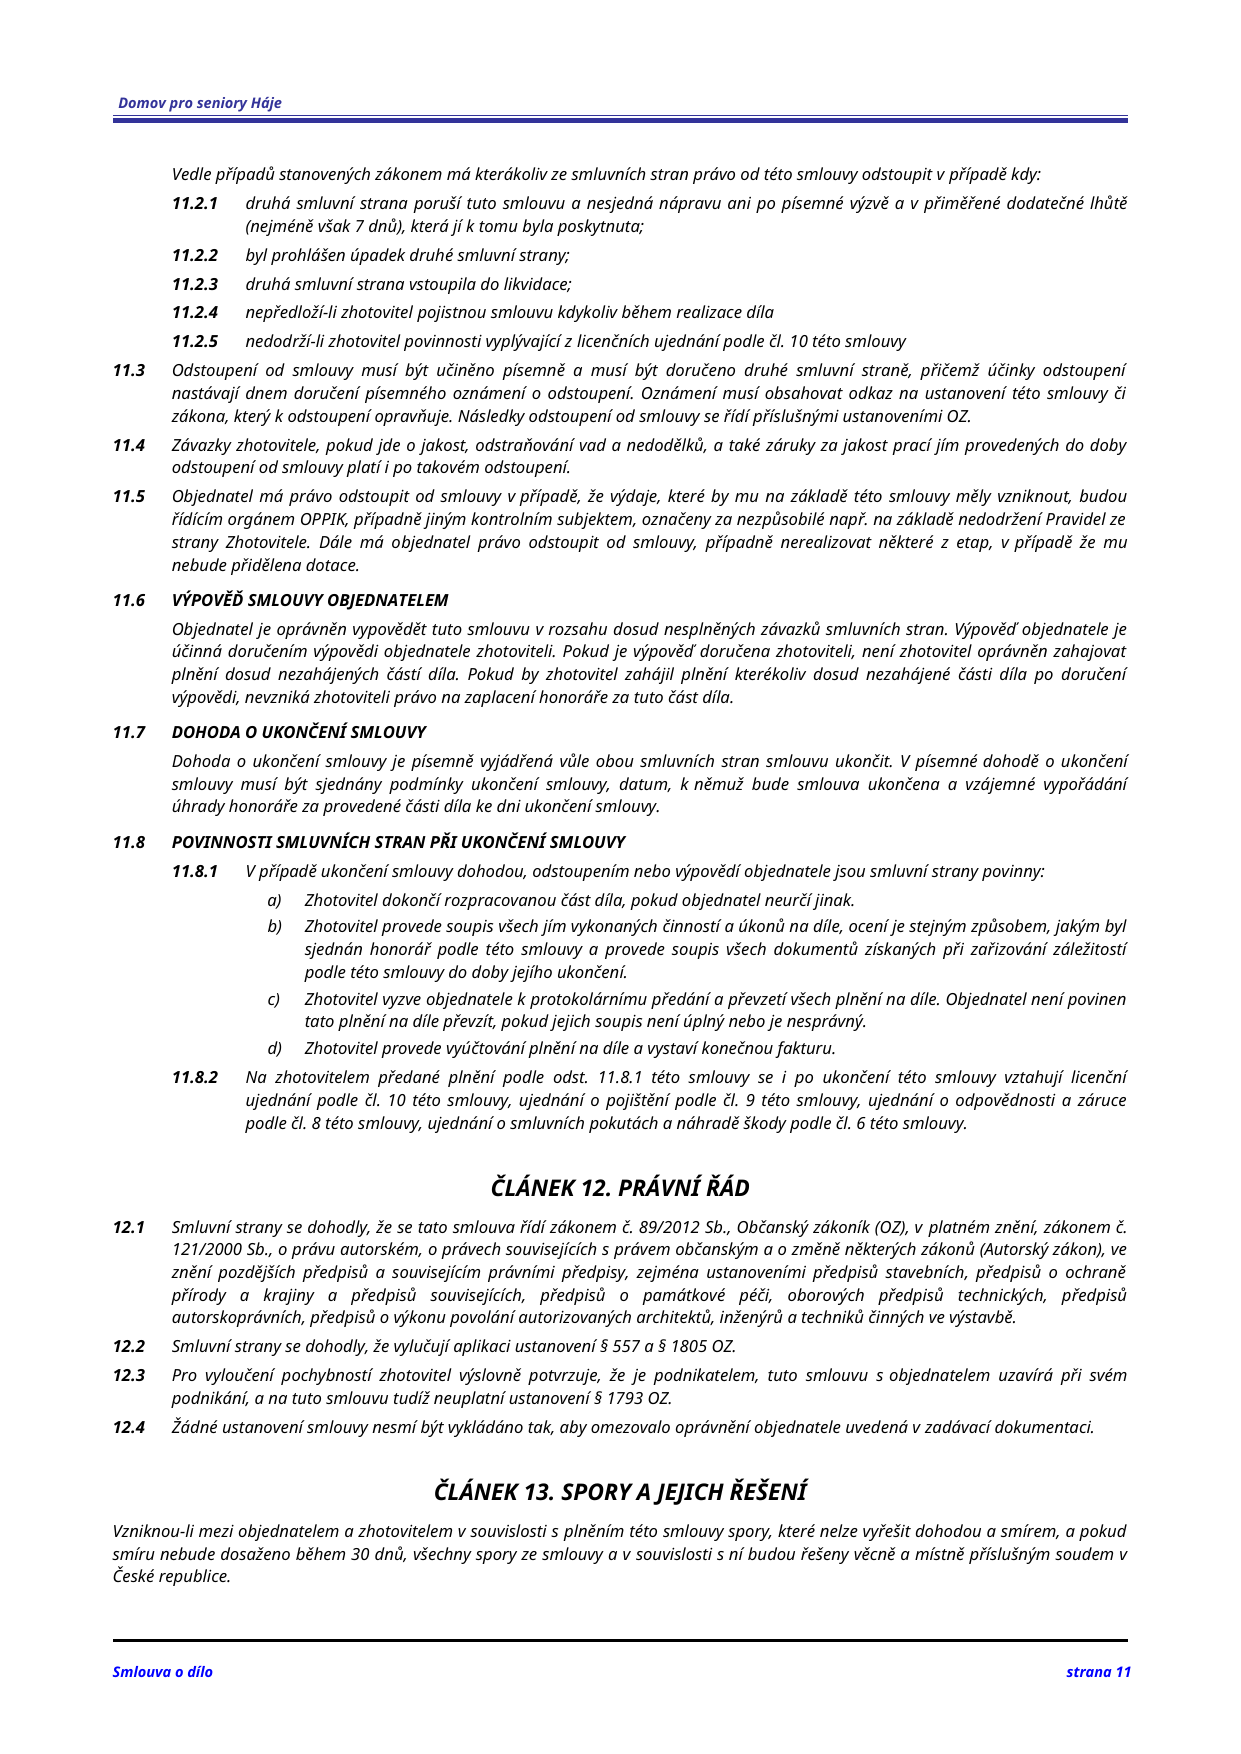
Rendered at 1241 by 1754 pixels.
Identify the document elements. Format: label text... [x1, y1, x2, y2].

text 11.6 VÝPOVĚĎ SMLOUVY OBJEDNATELEM [112, 588, 1128, 611]
text 12.1 Smluvní strany se dohodly, že se tato smlouva řídí zákonem č. 89/2012 Sb., Občanský zákoník (OZ), v platném znění, zákonem č. 121/2000 Sb., o právu autorském, o právech souvisejících s právem občanským a o změně některých zákonů (Autorský zákon), ve znění pozdějších předpisů a souvisejícím právními předpisy, zejména ustanoveními předpisů stavebních, předpisů o ochraně přírody a krajiny a předpisů souvisejících, předpisů o památkové péči, oborových předpisů technických, předpisů autorskoprávních, předpisů o výkonu povolání autorizovaných architektů, inženýrů a techniků činných ve výstavbě. [112, 1215, 1128, 1329]
text 11.2.4 nepředloží-li zhotovitel pojistnou smlouvu kdykoliv během realizace díla [172, 301, 1128, 324]
text Objednatel je oprávněn vypovědět tuto smlouvu v rozsahu dosud nesplněných závazků smluvních stran. Výpověď objednatele je účinná doručením výpovědi objednatele zhotoviteli. Pokud je výpověď doručena zhotoviteli, není zhotovitel oprávněn zahajovat plnění dosud nezahájených částí díla. Pokud by zhotovitel zahájil plnění kterékoliv dosud nezahájené části díla po doručení výpovědi, nevzniká zhotoviteli právo na zaplacení honoráře za tuto část díla. [172, 617, 1128, 708]
text Dohoda o ukončení smlouvy je písemně vyjádřená vůle obou smluvních stran smlouvu ukončit. V písemné dohodě o ukončení smlouvy musí být sjednány podmínky ukončení smlouvy, datum, k němuž bude smlouva ukončena a vzájemné vypořádání úhrady honoráře za provedené části díla ke dni ukončení smlouvy. [172, 749, 1128, 818]
text ČLÁNEK 13. SPORY A JEJICH ŘEŠENÍ [112, 1476, 1128, 1507]
text 12.4 Žádné ustanovení smlouvy nesmí být vykládáno tak, aby omezovalo oprávnění objednatele uvedená v zadávací dokumentaci. [112, 1416, 1128, 1438]
text 11.4 Závazky zhotovitele, pokud jde o jakost, odstraňování vad a nedodělků, a také záruky za jakost prací jím provedených do doby odstoupení od smlouvy platí i po takovém odstoupení. [112, 433, 1128, 479]
text 11.2.1 druhá smluvní strana poruší tuto smlouvu a nesjedná nápravu ani po písemné výzvě a v přiměřené dodatečné lhůtě (nejméně však 7 dnů), která jí k tomu byla poskytnuta; [172, 191, 1128, 237]
text 12.2 Smluvní strany se dohodly, že vylučují aplikaci ustanovení § 557 a § 1805 OZ. [112, 1335, 1128, 1358]
text 11.2.5 nedodrží-li zhotovitel povinnosti vyplývající z licenčních ujednání podle čl. 10 této smlouvy [172, 330, 1128, 353]
list Zhotovitel provede vyúčtování plnění na díle a vystaví konečnou fakturu. [267, 1037, 1128, 1059]
text 11.8.1 V případě ukončení smlouvy dohodou, odstoupením nebo výpovědí objednatele jsou smluvní strany povinny: [172, 859, 1128, 882]
list Zhotovitel provede soupis všech jím vykonaných činností a úkonů na díle, ocení je stejným způsobem, jakým byl sjednán honorář podle této smlouvy a provede soupis všech dokumentů získaných při zařizování záležitostí podle této smlouvy do doby jejího ukončení. [267, 915, 1128, 983]
text ČLÁNEK 12. PRÁVNÍ ŘÁD [112, 1171, 1128, 1203]
list Zhotovitel vyzve objednatele k protokolárnímu předání a převzetí všech plnění na díle. Objednatel není povinen tato plnění na díle převzít, pokud jejich soupis není úplný nebo je nesprávný. [267, 987, 1128, 1033]
text 11.7 DOHODA O UKONČENÍ SMLOUVY [112, 721, 1128, 743]
text 11.8.2 Na zhotovitelem předané plnění podle odst. 11.8.1 této smlouvy se i po ukončení této smlouvy vztahují licenční ujednání podle čl. 10 této smlouvy, ujednání o pojištění podle čl. 9 této smlouvy, ujednání o odpovědnosti a záruce podle čl. 8 této smlouvy, ujednání o smluvních pokutách a náhradě škody podle čl. 6 této smlouvy. [172, 1066, 1128, 1134]
text 11.2.2 byl prohlášen úpadek druhé smluvní strany; [172, 243, 1128, 266]
list Zhotovitel dokončí rozpracovanou část díla, pokud objednatel neurčí jinak. [267, 888, 1128, 911]
text 11.5 Objednatel má právo odstoupit od smlouvy v případě, že výdaje, které by mu na základě této smlouvy měly vzniknout, budou řídícím orgánem OPPIK, případně jiným kontrolním subjektem, označeny za nezpůsobilé např. na základě nedodržení Pravidel ze strany Zhotovitele. Dále má objednatel právo odstoupit od smlouvy, případně nerealizovat některé z etap, v případě že mu nebude přidělena dotace. [112, 485, 1128, 576]
text 11.8 povinnosti smluvních stran při ukončení smlouvy [112, 830, 1128, 853]
text Vedle případů stanovených zákonem má kterákoliv ze smluvních stran právo od této smlouvy odstoupit v případě kdy: [172, 162, 1128, 185]
text 11.3 Odstoupení od smlouvy musí být učiněno písemně a musí být doručeno druhé smluvní straně, přičemž účinky odstoupení nastávají dnem doručení písemného oznámení o odstoupení. Oznámení musí obsahovat odkaz na ustanovení této smlouvy či zákona, který k odstoupení opravňuje. Následky odstoupení od smlouvy se řídí příslušnými ustanoveními OZ. [112, 359, 1128, 427]
text 12.3 Pro vyloučení pochybností zhotovitel výslovně potvrzuje, že je podnikatelem, tuto smlouvu s objednatelem uzavírá při svém podnikání, a na tuto smlouvu tudíž neuplatní ustanovení § 1793 OZ. [112, 1364, 1128, 1409]
text 11.2.3 druhá smluvní strana vstoupila do likvidace; [172, 272, 1128, 295]
text Vzniknou-li mezi objednatelem a zhotovitelem v souvislosti s plněním této smlouvy spory, které nelze vyřešit dohodou a smírem, a pokud smíru nebude dosaženo během 30 dnů, všechny spory ze smlouvy a v souvislosti s ní budou řešeny věcně a místně příslušným soudem v České republice. [112, 1519, 1128, 1588]
